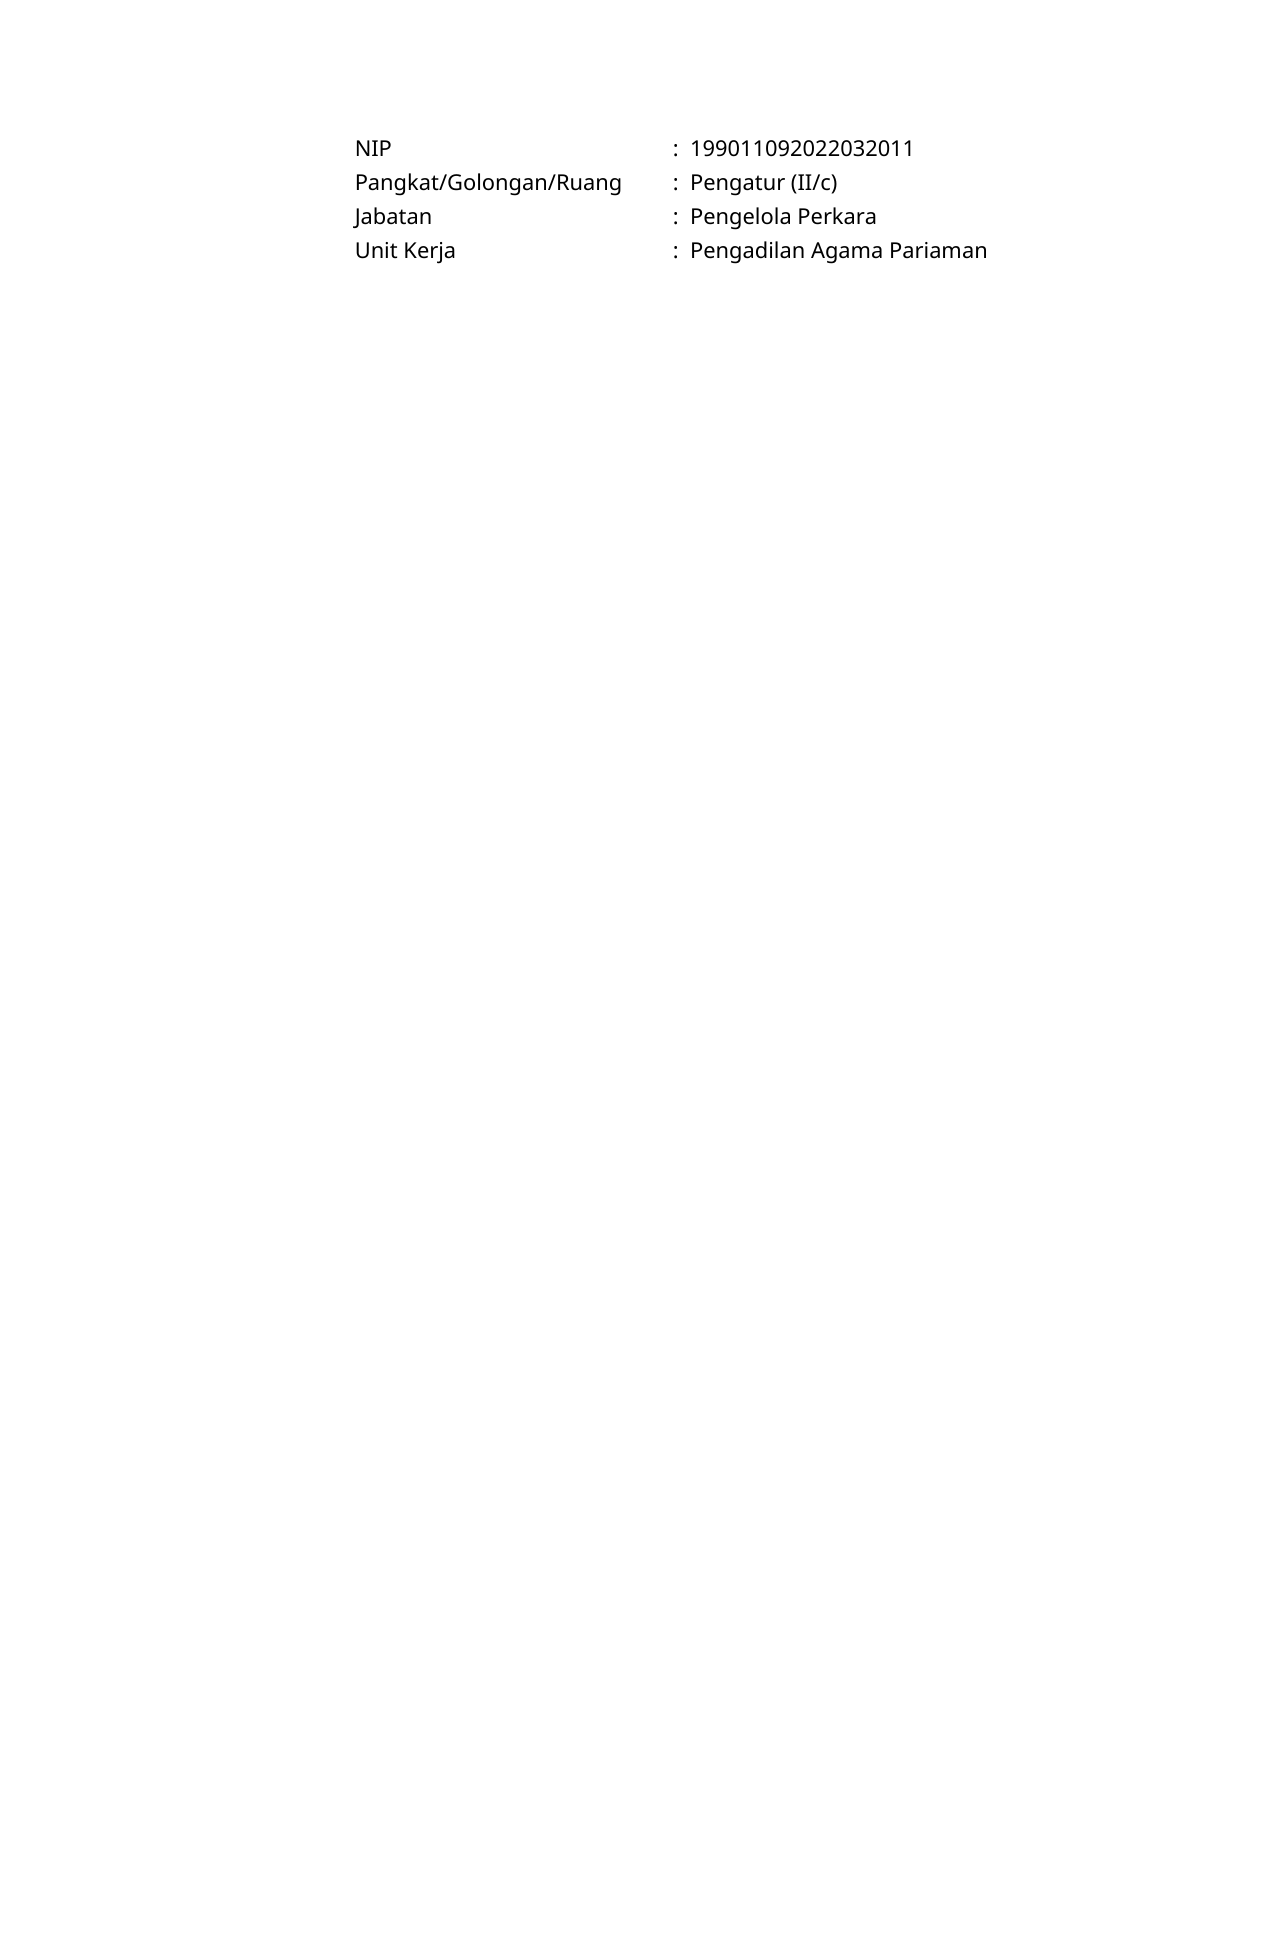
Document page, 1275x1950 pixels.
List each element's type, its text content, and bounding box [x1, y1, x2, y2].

text Unit Kerja : Pengadilan Agama Pariaman [148, 235, 1157, 265]
text Jabatan : Pengelola Perkara [148, 201, 1157, 231]
text Pangkat/Golongan/Ruang : Pengatur (II/c) [148, 167, 1157, 197]
text NIP : 199011092022032011 [148, 133, 1157, 163]
